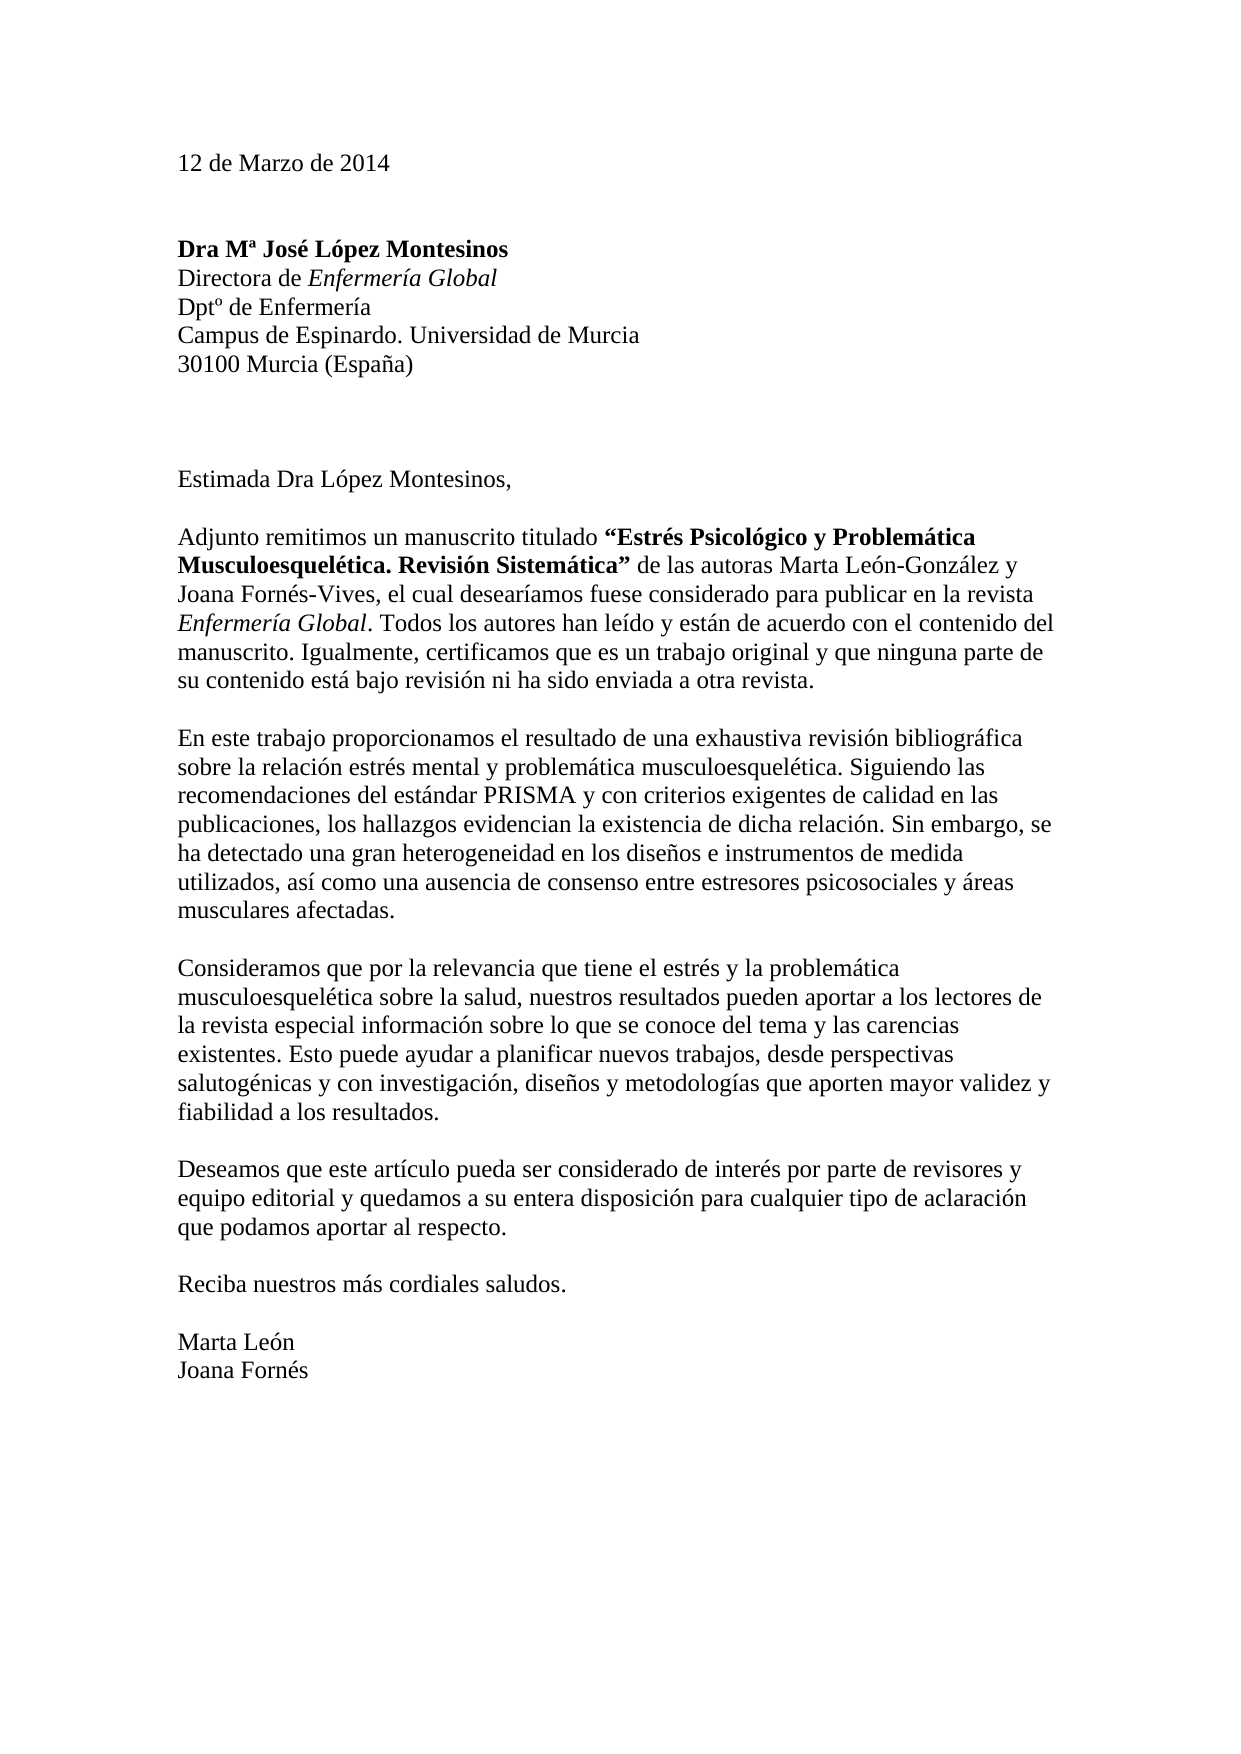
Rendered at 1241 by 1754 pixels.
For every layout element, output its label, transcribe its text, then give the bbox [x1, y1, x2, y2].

text Joana Fornés [177, 1356, 1063, 1384]
text Deseamos que este artículo pueda ser considerado de interés por parte de revisores y equipo editorial y quedamos a su entera disposición para cualquier tipo de aclaración que podamos aportar al respecto. [177, 1154, 1063, 1241]
text 12 de Marzo de 2014 [177, 148, 1063, 176]
text Dptº de Enfermería [177, 292, 1063, 321]
text Campus de Espinardo. Universidad de Murcia [177, 321, 1063, 349]
text Estimada Dra López Montesinos, [177, 464, 1063, 493]
text Marta León [177, 1327, 1063, 1356]
text Consideramos que por la relevancia que tiene el estrés y la problemática musculoesquelética sobre la salud, nuestros resultados pueden aportar a los lectores de la revista especial información sobre lo que se conoce del tema y las carencias existentes. Esto puede ayudar a planificar nuevos trabajos, desde perspectivas salutogénicas y con investigación, diseños y metodologías que aporten mayor validez y fiabilidad a los resultados. [177, 953, 1063, 1126]
text Adjunto remitimos un manuscrito titulado “Estrés Psicológico y Problemática Musculoesquelética. Revisión Sistemática” de las autoras Marta León-González y Joana Fornés-Vives, el cual desearíamos fuese considerado para publicar en la revista Enfermería Global. Todos los autores han leído y están de acuerdo con el contenido del manuscrito. Igualmente, certificamos que es un trabajo original y que ninguna parte de su contenido está bajo revisión ni ha sido enviada a otra revista. [177, 522, 1063, 694]
text 30100 Murcia (España) [177, 349, 1063, 378]
text Dra Mª José López Montesinos [177, 234, 1063, 263]
text En este trabajo proporcionamos el resultado de una exhaustiva revisión bibliográfica sobre la relación estrés mental y problemática musculoesquelética. Siguiendo las recomendaciones del estándar PRISMA y con criterios exigentes de calidad en las publicaciones, los hallazgos evidencian la existencia de dicha relación. Sin embargo, se ha detectado una gran heterogeneidad en los diseños e instrumentos de medida utilizados, así como una ausencia de consenso entre estresores psicosociales y áreas musculares afectadas. [177, 723, 1063, 924]
text Directora de Enfermería Global [177, 263, 1063, 292]
text Reciba nuestros más cordiales saludos. [177, 1269, 1063, 1298]
